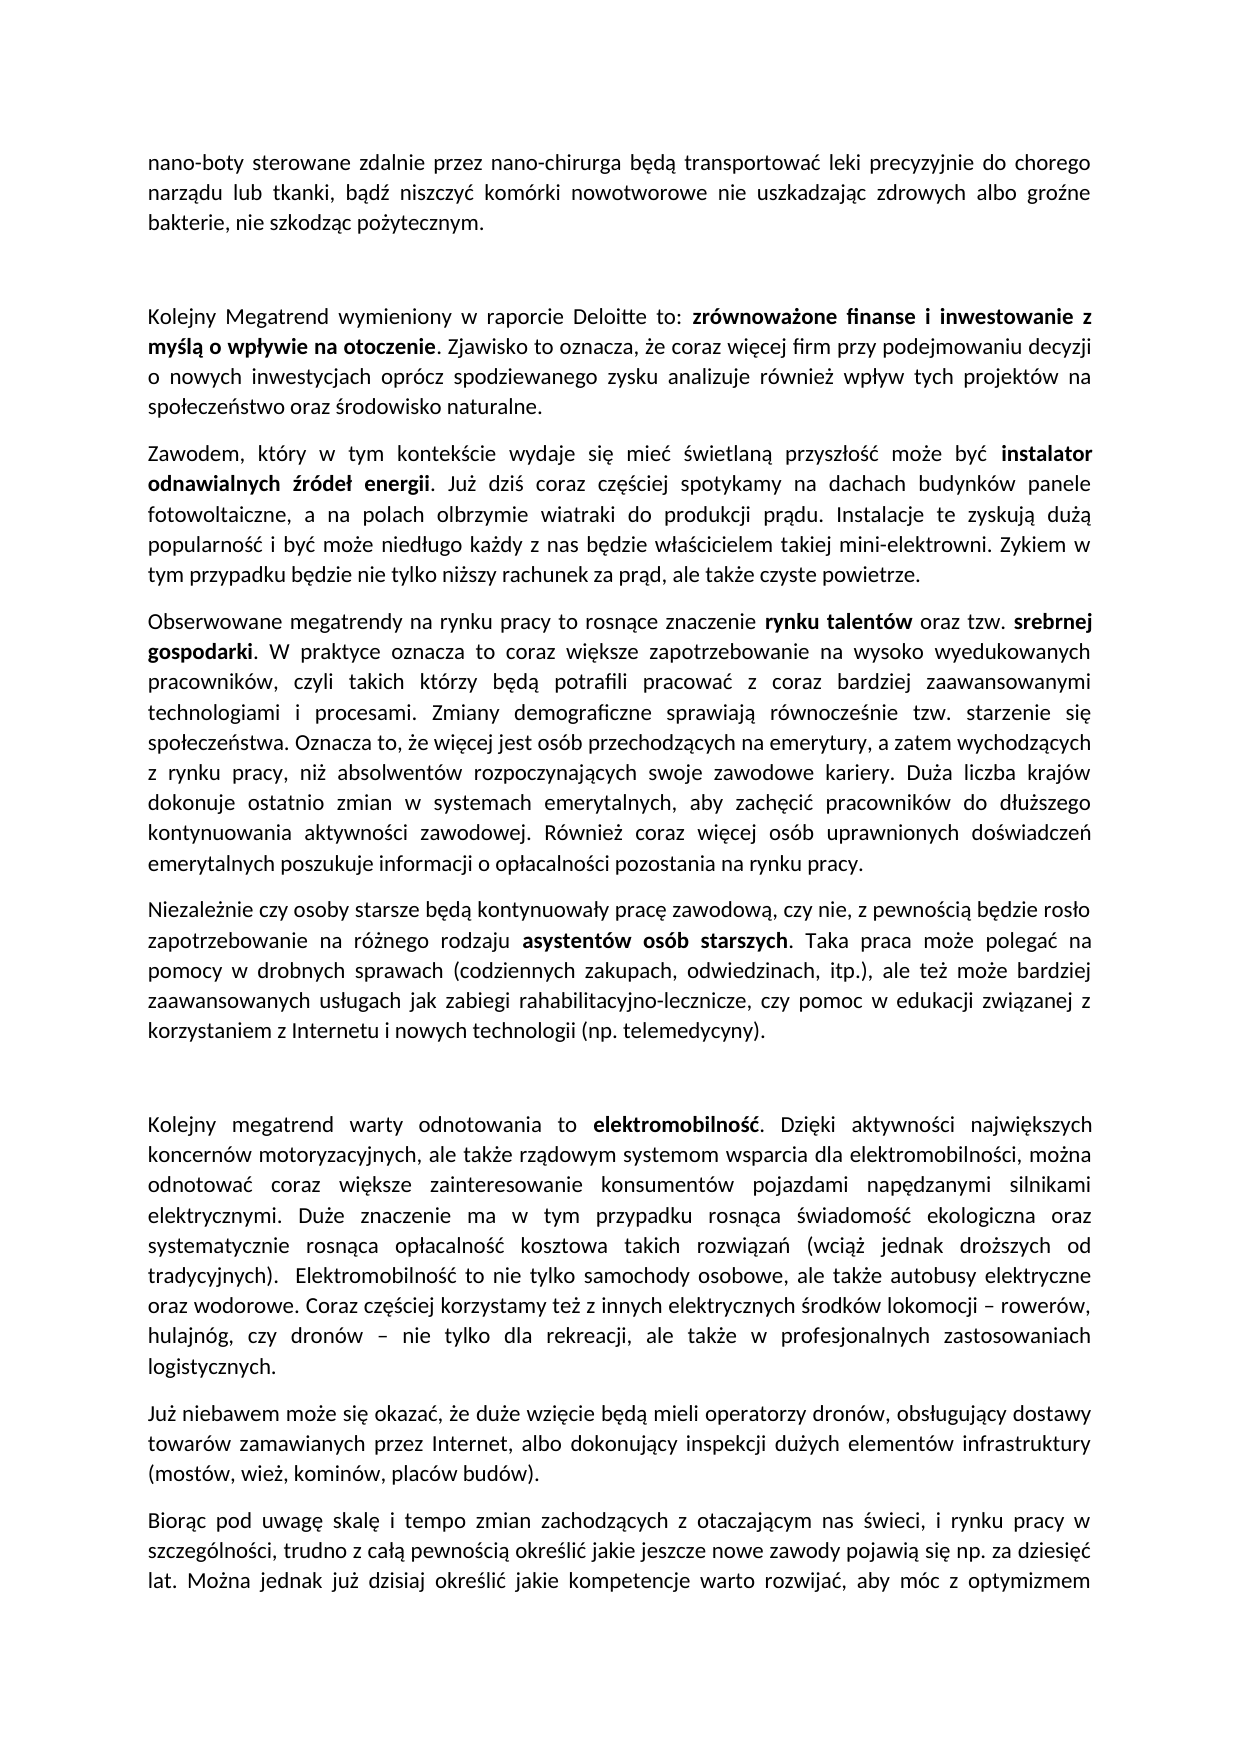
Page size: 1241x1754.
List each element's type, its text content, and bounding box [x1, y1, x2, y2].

text Już niebawem może się okazać, że duże wzięcie będą mieli operatorzy dronów, obsługujący dostawy towarów zamawianych przez Internet, albo dokonujący inspekcji dużych elementów infrastruktury (mostów, wież, kominów, placów budów). [148, 1399, 1093, 1487]
text Niezależnie czy osoby starsze będą kontynuowały pracę zawodową, czy nie, z pewnością będzie rosło zapotrzebowanie na różnego rodzaju asystentów osób starszych. Taka praca może polegać na pomocy w drobnych sprawach (codziennych zakupach, odwiedzinach, itp.), ale też może bardziej zaawansowanych usługach jak zabiegi rahabilitacyjno-lecznicze, czy pomoc w edukacji związanej z korzystaniem z Internetu i nowych technologii (np. telemedycyny). [148, 896, 1093, 1044]
text Zawodem, który w tym kontekście wydaje się mieć świetlaną przyszłość może być instalator odnawialnych źródeł energii. Już dziś coraz częściej spotykamy na dachach budynków panele fotowoltaiczne, a na polach olbrzymie wiatraki do produkcji prądu. Instalacje te zyskują dużą popularność i być może niedługo każdy z nas będzie właścicielem takiej mini-elektrowni. Zykiem w tym przypadku będzie nie tylko niższy rachunek za prąd, ale także czyste powietrze. [148, 439, 1093, 588]
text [148, 148, 1093, 236]
text Obserwowane megatrendy na rynku pracy to rosnące znaczenie rynku talentów oraz tzw. srebrnej gospodarki. W praktyce oznacza to coraz większe zapotrzebowanie na wysoko wyedukowanych pracowników, czyli takich którzy będą potrafili pracować z coraz bardziej zaawansowanymi technologiami i procesami. Zmiany demograficzne sprawiają równocześnie tzw. starzenie się społeczeństwa. Oznacza to, że więcej jest osób przechodzących na emerytury, a zatem wychodzących z rynku pracy, niż absolwentów rozpoczynających swoje zawodowe kariery. Duża liczba krajów dokonuje ostatnio zmian w systemach emerytalnych, aby zachęcić pracowników do dłuższego kontynuowania aktywności zawodowej. Również coraz więcej osób uprawnionych doświadczeń emerytalnych poszukuje informacji o opłacalności pozostania na rynku pracy. [148, 607, 1093, 877]
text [148, 1506, 1093, 1594]
text Kolejny megatrend warty odnotowania to elektromobilność. Dzięki aktywności największych koncernów motoryzacyjnych, ale także rządowym systemom wsparcia dla elektromobilności, można odnotować coraz większe zainteresowanie konsumentów pojazdami napędzanymi silnikami elektrycznymi. Duże znaczenie ma w tym przypadku rosnąca świadomość ekologiczna oraz systematycznie rosnąca opłacalność kosztowa takich rozwiązań (wciąż jednak droższych od tradycyjnych). Elektromobilność to nie tylko samochody osobowe, ale także autobusy elektryczne oraz wodorowe. Coraz częściej korzystamy też z innych elektrycznych środków lokomocji – rowerów, hulajnóg, czy dronów – nie tylko dla rekreacji, ale także w profesjonalnych zastosowaniach logistycznych. [148, 1110, 1093, 1380]
text Kolejny Megatrend wymieniony w raporcie Deloitte to: zrównoważone finanse i inwestowanie z myślą o wpływie na otoczenie. Zjawisko to oznacza, że coraz więcej firm przy podejmowaniu decyzji o nowych inwestycjach oprócz spodziewanego zysku analizuje również wpływ tych projektów na społeczeństwo oraz środowisko naturalne. [148, 302, 1093, 420]
